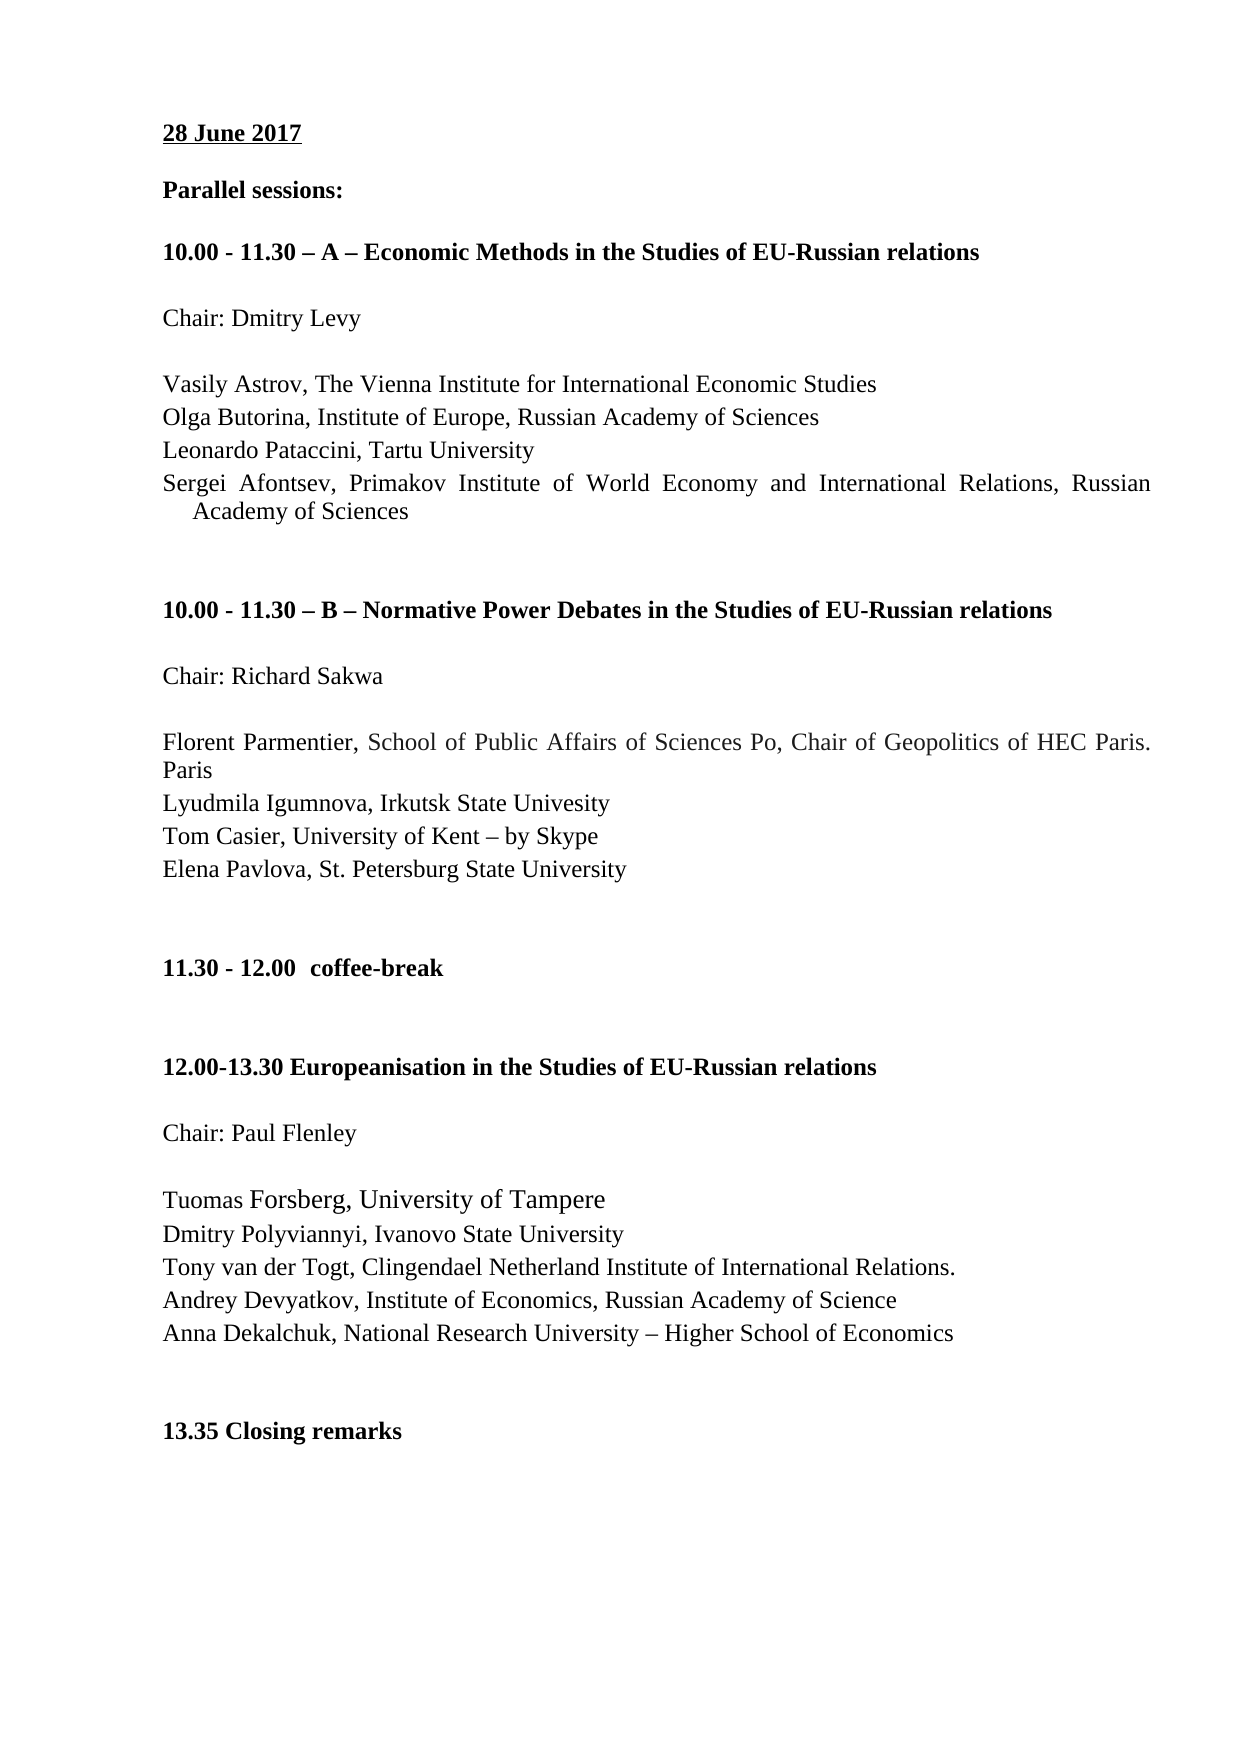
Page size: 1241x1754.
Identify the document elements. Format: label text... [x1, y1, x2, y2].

text Olga Butorina, Institute of Europe, Russian Academy of Sciences [162, 402, 1152, 431]
text Vasily Astrov, The Vienna Institute for International Economic Studies [162, 369, 1152, 398]
text Parallel sessions: [162, 176, 1152, 204]
text 13.35 Closing remarks [162, 1416, 1152, 1445]
text 10.00 - 11.30 – A – Economic Methods in the Studies of EU-Russian relations [162, 237, 1152, 266]
text 12.00-13.30 Europeanisation in the Studies of EU-Russian relations [162, 1052, 1152, 1081]
text Tony van der Togt, Clingendael Netherland Institute of International Relations. [162, 1252, 1152, 1281]
text 11.30 - 12.00 coffee-break [162, 953, 1152, 982]
text Elena Pavlova, St. Petersburg State University [89, 854, 1152, 883]
text Chair: Paul Flenley [89, 1118, 1152, 1146]
text Tom Casier, University of Kent – by Skype [89, 821, 1152, 850]
text Lyudmila Igumnova, Irkutsk State Univesity [89, 788, 1152, 817]
text Dmitry Polyviannyi, Ivanovo State University [162, 1219, 1152, 1248]
text Anna Dekalchuk, National Research University – Higher School of Economics [162, 1318, 1152, 1346]
text 10.00 - 11.30 – B – Normative Power Debates in the Studies of EU-Russian relations [162, 595, 1152, 624]
text Leonardo Pataccini, Tartu University [162, 435, 1152, 463]
text Chair: Dmitry Levy [89, 303, 1152, 332]
text Sergei Afontsev, Primakov Institute of World Economy and International Relations, Russian Academy of Sciences [162, 468, 1152, 525]
text Tuomas Forsberg, University of Tampere [162, 1183, 1152, 1215]
text Andrey Devyatkov, Institute of Economics, Russian Academy of Science [162, 1285, 1152, 1313]
text Florent Parmentier, School of Public Affairs of Sciences Po, Chair of Geopolitics of HEC Paris. Paris [162, 727, 1152, 784]
text Chair: Richard Sakwa [89, 661, 1152, 690]
text 28 June 2017 [162, 118, 1152, 147]
